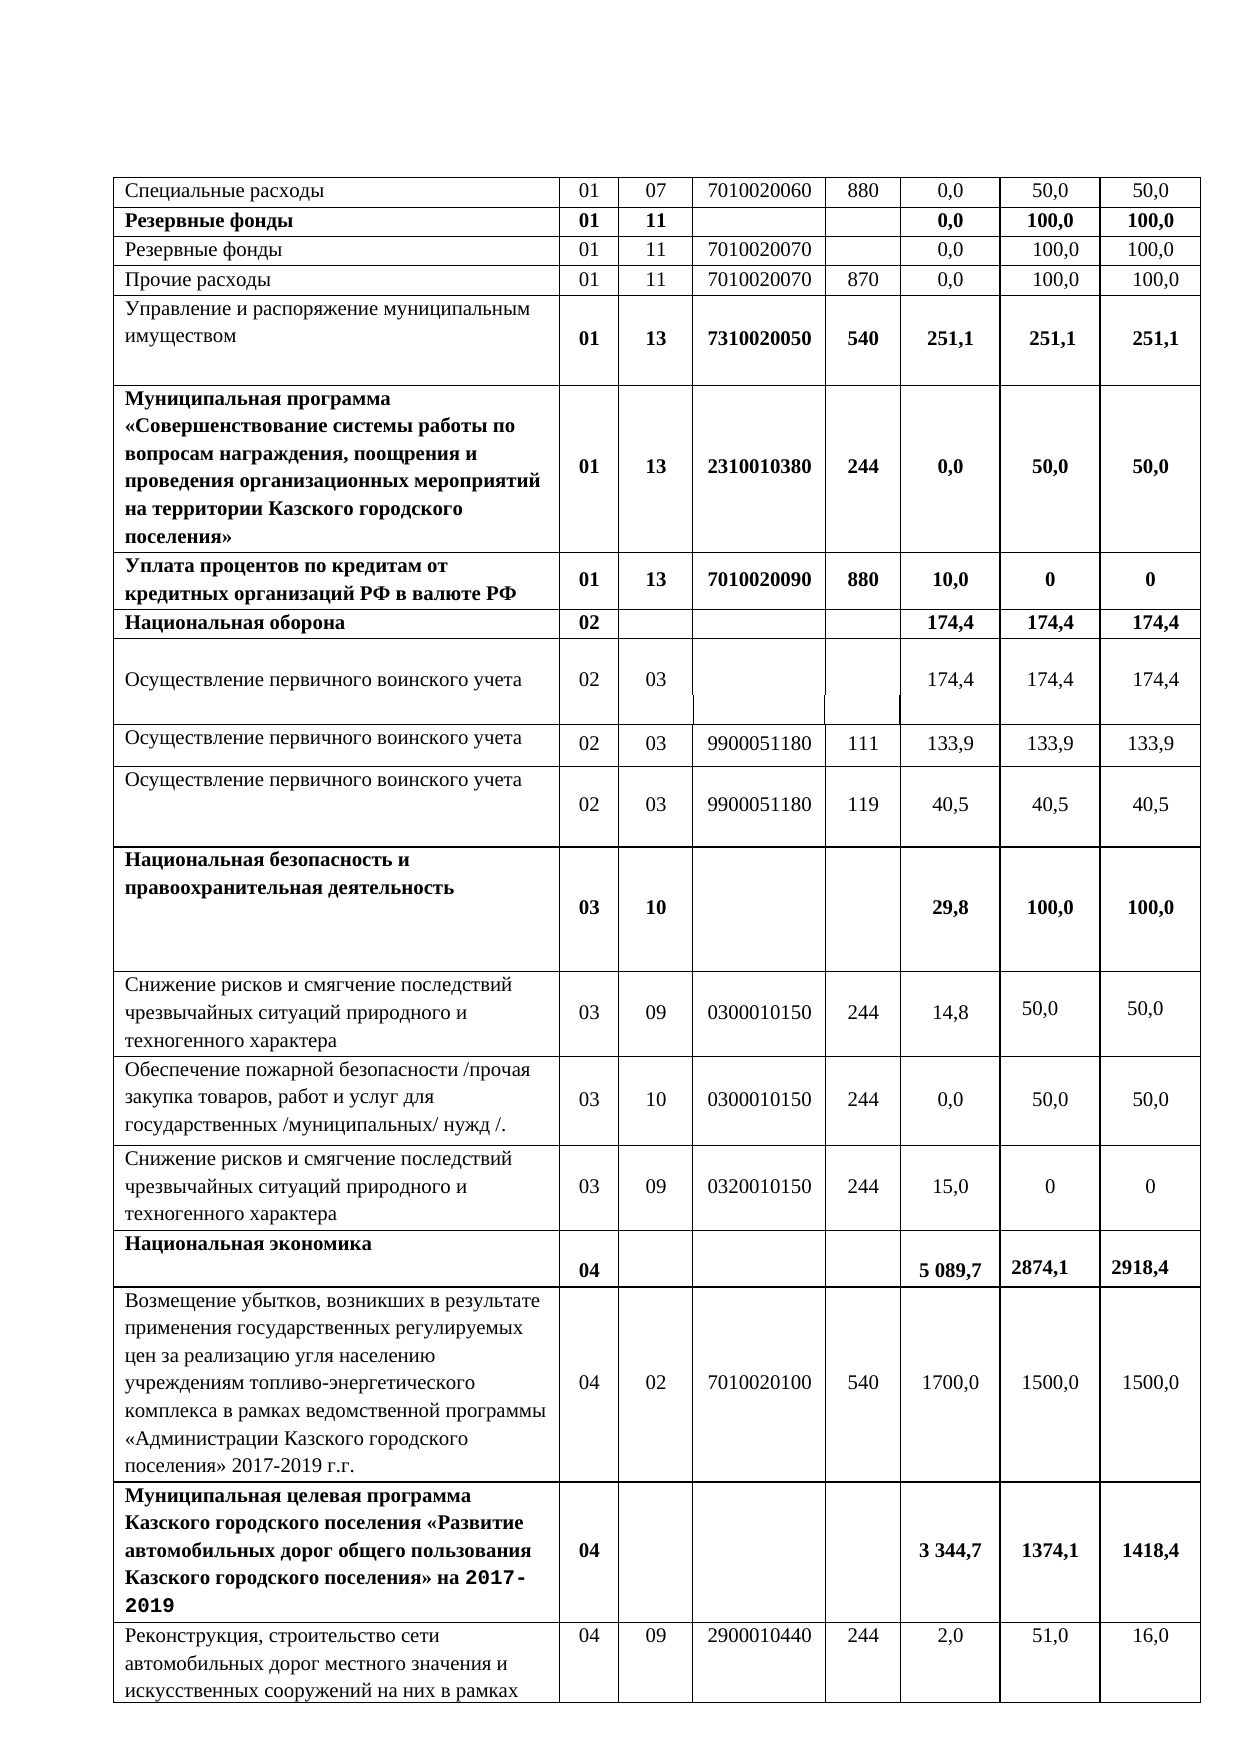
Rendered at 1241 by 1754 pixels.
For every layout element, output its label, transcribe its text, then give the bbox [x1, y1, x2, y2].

table_cell 50,0 [1001, 386, 1099, 552]
table_cell 03 [619, 639, 692, 695]
table_cell 174,4 [901, 639, 999, 695]
table_cell 251,1 [1001, 296, 1099, 384]
table_cell [619, 1483, 692, 1622]
table_cell 50,0 [1001, 178, 1099, 207]
table_cell 0,0 [901, 208, 999, 236]
table_cell 1374,1 [1001, 1483, 1099, 1622]
table_cell 870 [826, 266, 900, 295]
table_cell [826, 208, 900, 236]
table_cell 02 [560, 725, 618, 766]
table_cell 133,9 [1001, 725, 1099, 766]
table_cell [825, 695, 899, 724]
table_cell 01 [560, 178, 618, 207]
table_cell 0300010150 [693, 1057, 825, 1145]
table_cell [826, 1231, 900, 1286]
table_cell [693, 208, 825, 236]
table_cell 7010020090 [693, 553, 825, 609]
table_cell 100,0 [1001, 266, 1099, 295]
table_cell Уплата процентов по кредитам от кредитных организаций РФ в валюте РФ [114, 553, 559, 609]
table_cell 51,0 [1001, 1623, 1099, 1702]
table_cell 40,5 [1001, 767, 1099, 846]
table_cell Резервные фонды [114, 237, 559, 265]
table_cell 133,9 [1101, 725, 1200, 766]
table_cell [693, 848, 825, 971]
table_cell 3 344,7 [901, 1483, 999, 1622]
table_cell 14,8 [901, 972, 999, 1056]
table_cell 111 [826, 725, 900, 766]
table_cell [693, 1231, 825, 1286]
table_cell 100,0 [1001, 848, 1099, 971]
table_cell 244 [826, 386, 900, 552]
table_cell 100,0 [1001, 208, 1099, 236]
table_cell 7310020050 [693, 296, 825, 384]
table_cell 09 [619, 1623, 692, 1702]
table_cell 119 [826, 767, 900, 846]
table_cell 244 [826, 1057, 900, 1145]
table_cell 07 [619, 178, 692, 207]
table_cell 0320010150 [693, 1146, 825, 1229]
table_cell 03 [560, 972, 618, 1056]
table_cell 02 [560, 639, 618, 724]
table_cell 174,4 [1001, 639, 1099, 724]
table_cell [693, 639, 825, 695]
table_cell 0,0 [901, 1057, 999, 1145]
table_cell 251,1 [1101, 296, 1200, 384]
table_cell Национальная оборона [114, 610, 559, 638]
table_cell 50,0 [1101, 1057, 1200, 1145]
table_cell 50,0 [1101, 386, 1200, 552]
table_cell 2874,1 [1001, 1231, 1099, 1286]
table_cell 2,0 [901, 1623, 999, 1702]
table_cell 0300010150 [693, 972, 825, 1056]
table_cell 100,0 [1101, 266, 1200, 295]
table_cell 10 [619, 1057, 692, 1145]
table_cell Снижение рисков и смягчение последствий чрезвычайных ситуаций природного и техногенного характера [114, 1146, 559, 1229]
table_cell 0 [1101, 1146, 1200, 1229]
table_cell 40,5 [1101, 767, 1200, 846]
table_cell 50,0 [1001, 972, 1099, 1056]
table_cell 100,0 [1101, 848, 1200, 971]
table_cell 244 [826, 972, 900, 1056]
table_cell Осуществление первичного воинского учета [114, 767, 559, 846]
table_cell 7010020070 [693, 237, 825, 265]
table_cell 7010020100 [693, 1288, 825, 1481]
table_cell [826, 237, 900, 265]
table_cell 1500,0 [1001, 1288, 1099, 1481]
table_cell 11 [619, 266, 692, 295]
table_cell 13 [619, 553, 692, 609]
table_cell 02 [619, 1288, 692, 1481]
table_cell 50,0 [1101, 972, 1200, 1056]
table_cell 02 [560, 767, 618, 846]
table_cell 540 [826, 1288, 900, 1481]
table_cell [826, 848, 900, 971]
table_cell 03 [560, 1146, 618, 1229]
table_cell [901, 695, 999, 724]
table_cell 0,0 [901, 386, 999, 552]
table_cell 7010020070 [693, 266, 825, 295]
table_cell 0 [1001, 1146, 1099, 1229]
table_cell 50,0 [1101, 178, 1200, 207]
table_cell 244 [826, 1623, 900, 1702]
table_cell 9900051180 [693, 767, 825, 846]
table_cell 01 [560, 266, 618, 295]
table_cell 03 [560, 1057, 618, 1145]
table_cell 174,4 [1101, 610, 1200, 638]
table_cell Осуществление первичного воинского учета [114, 725, 559, 766]
table_cell 100,0 [1101, 208, 1200, 236]
table_cell [619, 1231, 692, 1286]
table_cell 540 [826, 296, 900, 384]
table_cell Муниципальная программа «Совершенствование системы работы по вопросам награждения, поощрения и проведения организационных мероприятий на территории Казского городского поселения» [114, 386, 559, 552]
table_cell 11 [619, 208, 692, 236]
table_cell 04 [560, 1623, 618, 1702]
table_cell 7010020060 [693, 178, 825, 207]
table_cell Управление и распоряжение муниципальным имуществом [114, 296, 559, 384]
table_cell 16,0 [1101, 1623, 1200, 1702]
table_cell Прочие расходы [114, 266, 559, 295]
table_cell 09 [619, 972, 692, 1056]
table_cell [114, 1623, 559, 1702]
table_cell 244 [826, 1146, 900, 1229]
table_cell 40,5 [901, 767, 999, 846]
table_cell 01 [560, 553, 618, 609]
table_cell 13 [619, 386, 692, 552]
table_cell 10,0 [901, 553, 999, 609]
table_cell Национальная безопасность и правоохранительная деятельность [114, 848, 559, 971]
table_cell Резервные фонды [114, 208, 559, 236]
table_cell 1700,0 [901, 1288, 999, 1481]
table_cell 03 [619, 725, 692, 766]
table_cell 880 [826, 553, 900, 609]
table_cell Специальные расходы [114, 178, 559, 207]
table_cell [619, 695, 693, 724]
table_cell 50,0 [1001, 1057, 1099, 1145]
table_cell 0 [1101, 553, 1200, 609]
table_cell [826, 639, 900, 695]
table_cell 880 [826, 178, 900, 207]
table_cell 2900010440 [693, 1623, 825, 1702]
table_cell Снижение рисков и смягчение последствий чрезвычайных ситуаций природного и техногенного характера [114, 972, 559, 1056]
table_cell 2918,4 [1101, 1231, 1200, 1286]
table_cell 09 [619, 1146, 692, 1229]
table_cell 01 [560, 208, 618, 236]
table_cell Обеспечение пожарной безопасности /прочая закупка товаров, работ и услуг для государственных /муниципальных/ нужд /. [114, 1057, 559, 1145]
table_cell 174,4 [1101, 639, 1200, 724]
table_cell 10 [619, 848, 692, 971]
table_cell 0,0 [901, 237, 999, 265]
table_cell [694, 695, 824, 724]
table_cell Осуществление первичного воинского учета [114, 639, 559, 724]
table_cell 9900051180 [693, 725, 825, 766]
table_cell 174,4 [901, 610, 999, 638]
table_cell Национальная экономика [114, 1231, 559, 1286]
table_cell 0 [1001, 553, 1099, 609]
table_cell 01 [560, 237, 618, 265]
table_cell Муниципальная целевая программа Казского городского поселения «Развитие автомобильных дорог общего пользования Казского городского поселения» на 2017-2019 [114, 1483, 559, 1622]
table_cell 15,0 [901, 1146, 999, 1229]
table_cell 1418,4 [1101, 1483, 1200, 1622]
table_cell 133,9 [901, 725, 999, 766]
table_cell [826, 610, 900, 638]
table_cell [619, 610, 692, 638]
table_cell 1500,0 [1101, 1288, 1200, 1481]
table_cell 03 [560, 848, 618, 971]
table_cell 5 089,7 [901, 1231, 999, 1286]
table_cell 29,8 [901, 848, 999, 971]
table_cell 0,0 [901, 178, 999, 207]
table_cell 11 [619, 237, 692, 265]
table_cell 01 [560, 386, 618, 552]
table_cell [693, 610, 825, 638]
table_cell [693, 1483, 825, 1622]
table_cell [826, 1483, 900, 1622]
table_cell 03 [619, 767, 692, 846]
table_cell 04 [560, 1231, 618, 1286]
table_cell 2310010380 [693, 386, 825, 552]
table_cell Возмещение убытков, возникших в результате применения государственных регулируемых цен за реализацию угля населению учреждениям топливо-энергетического комплекса в рамках ведомственной программы «Администрации Казского городского поселения» 2017-2019 г.г. [114, 1288, 559, 1481]
table_cell 04 [560, 1288, 618, 1481]
table_cell 04 [560, 1483, 618, 1622]
table_cell 174,4 [1001, 610, 1099, 638]
table_cell 251,1 [901, 296, 999, 384]
table_cell 100,0 [1001, 237, 1099, 265]
table_cell 01 [560, 296, 618, 384]
table_cell 02 [560, 610, 618, 638]
table_cell 13 [619, 296, 692, 384]
table_cell 0,0 [901, 266, 999, 295]
table_cell 100,0 [1101, 237, 1200, 265]
